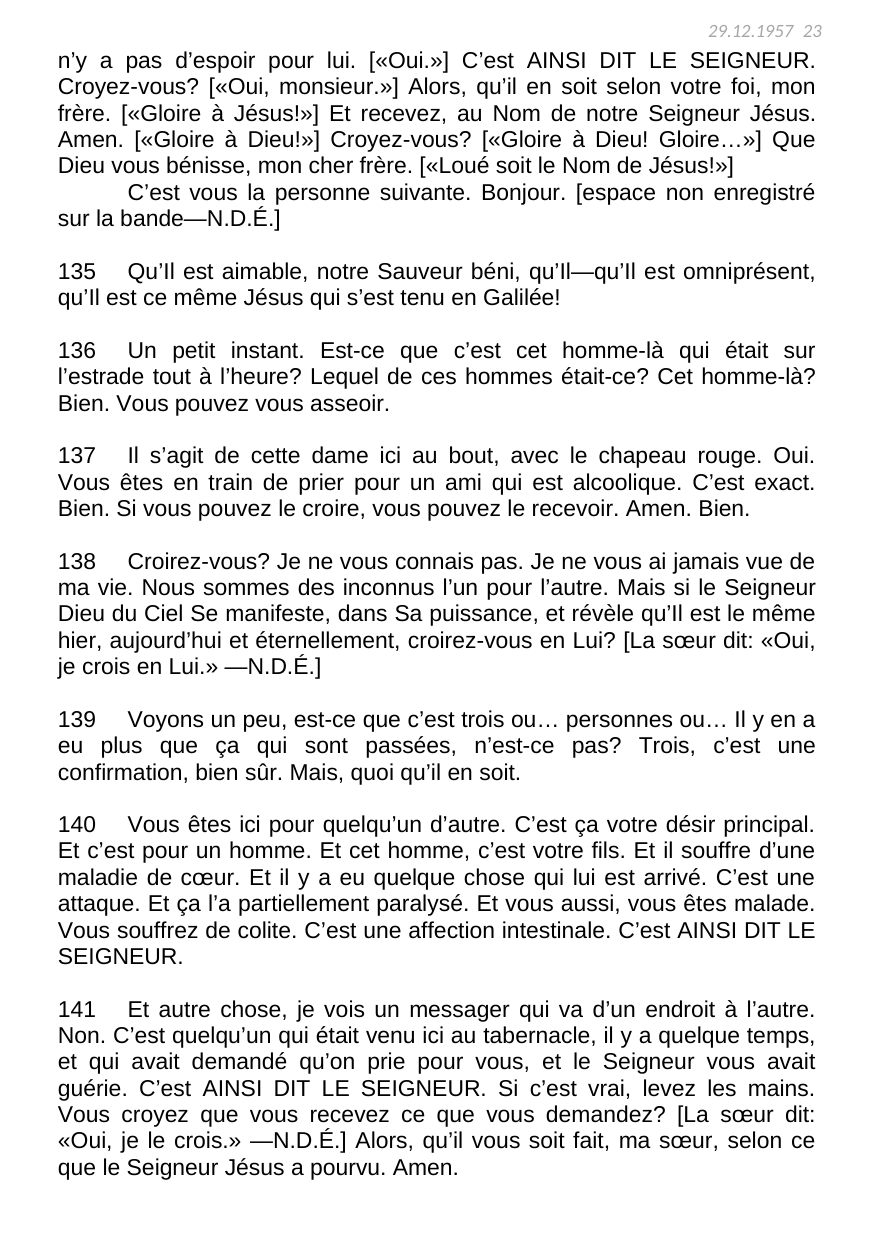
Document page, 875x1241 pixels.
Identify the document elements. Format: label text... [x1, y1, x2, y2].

text 135 Qu’Il est aimable, notre Sauveur béni, qu’Il—qu’Il est omniprésent, qu’Il est ce même Jésus qui s’est tenu en Galilée! [58, 258, 816, 310]
text 136 Un petit instant. Est-ce que c’est cet homme-là qui était sur l’estrade tout à l’heure? Lequel de ces hommes était-ce? Cet homme-là? Bien. Vous pouvez vous asseoir. [58, 337, 816, 416]
text 138 Croirez-vous? Je ne vous connais pas. Je ne vous ai jamais vue de ma vie. Nous sommes des inconnus l’un pour l’autre. Mais si le Seigneur Dieu du Ciel Se manifeste, dans Sa puissance, et révèle qu’Il est le même hier, aujourd’hui et éternellement, croirez-vous en Lui? [La sœur dit: «Oui, je crois en Lui.» —N.D.É.] [58, 548, 816, 679]
text 141 Et autre chose, je vois un messager qui va d’un endroit à l’autre. Non. C’est quelqu’un qui était venu ici au tabernacle, il y a quelque temps, et qui avait demandé qu’on prie pour vous, et le Seigneur vous avait guérie. C’est AINSI DIT LE SEIGNEUR. Si c’est vrai, levez les mains. Vous croyez que vous recevez ce que vous demandez? [La sœur dit: «Oui, je le crois.» —N.D.É.] Alors, qu’il vous soit fait, ma sœur, selon ce que le Seigneur Jésus a pourvu. Amen. [58, 996, 816, 1180]
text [58, 47, 816, 179]
text C’est vous la personne suivante. Bonjour. [espace non enregistré sur la bande—N.D.É.] [58, 179, 816, 231]
text 139 Voyons un peu, est-ce que c’est trois ou… personnes ou… Il y en a eu plus que ça qui sont passées, n’est-ce pas? Trois, c’est une confirmation, bien sûr. Mais, quoi qu’il en soit. [58, 706, 816, 785]
text 137 Il s’agit de cette dame ici au bout, avec le chapeau rouge. Oui. Vous êtes en train de prier pour un ami qui est alcoolique. C’est exact. Bien. Si vous pouvez le croire, vous pouvez le recevoir. Amen. Bien. [58, 442, 816, 521]
text 140 Vous êtes ici pour quelqu’un d’autre. C’est ça votre désir principal. Et c’est pour un homme. Et cet homme, c’est votre fils. Et il souffre d’une maladie de cœur. Et il y a eu quelque chose qui lui est arrivé. C’est une attaque. Et ça l’a partiellement paralysé. Et vous aussi, vous êtes malade. Vous souffrez de colite. C’est une affection intestinale. C’est AINSI DIT LE SEIGNEUR. [58, 811, 816, 969]
